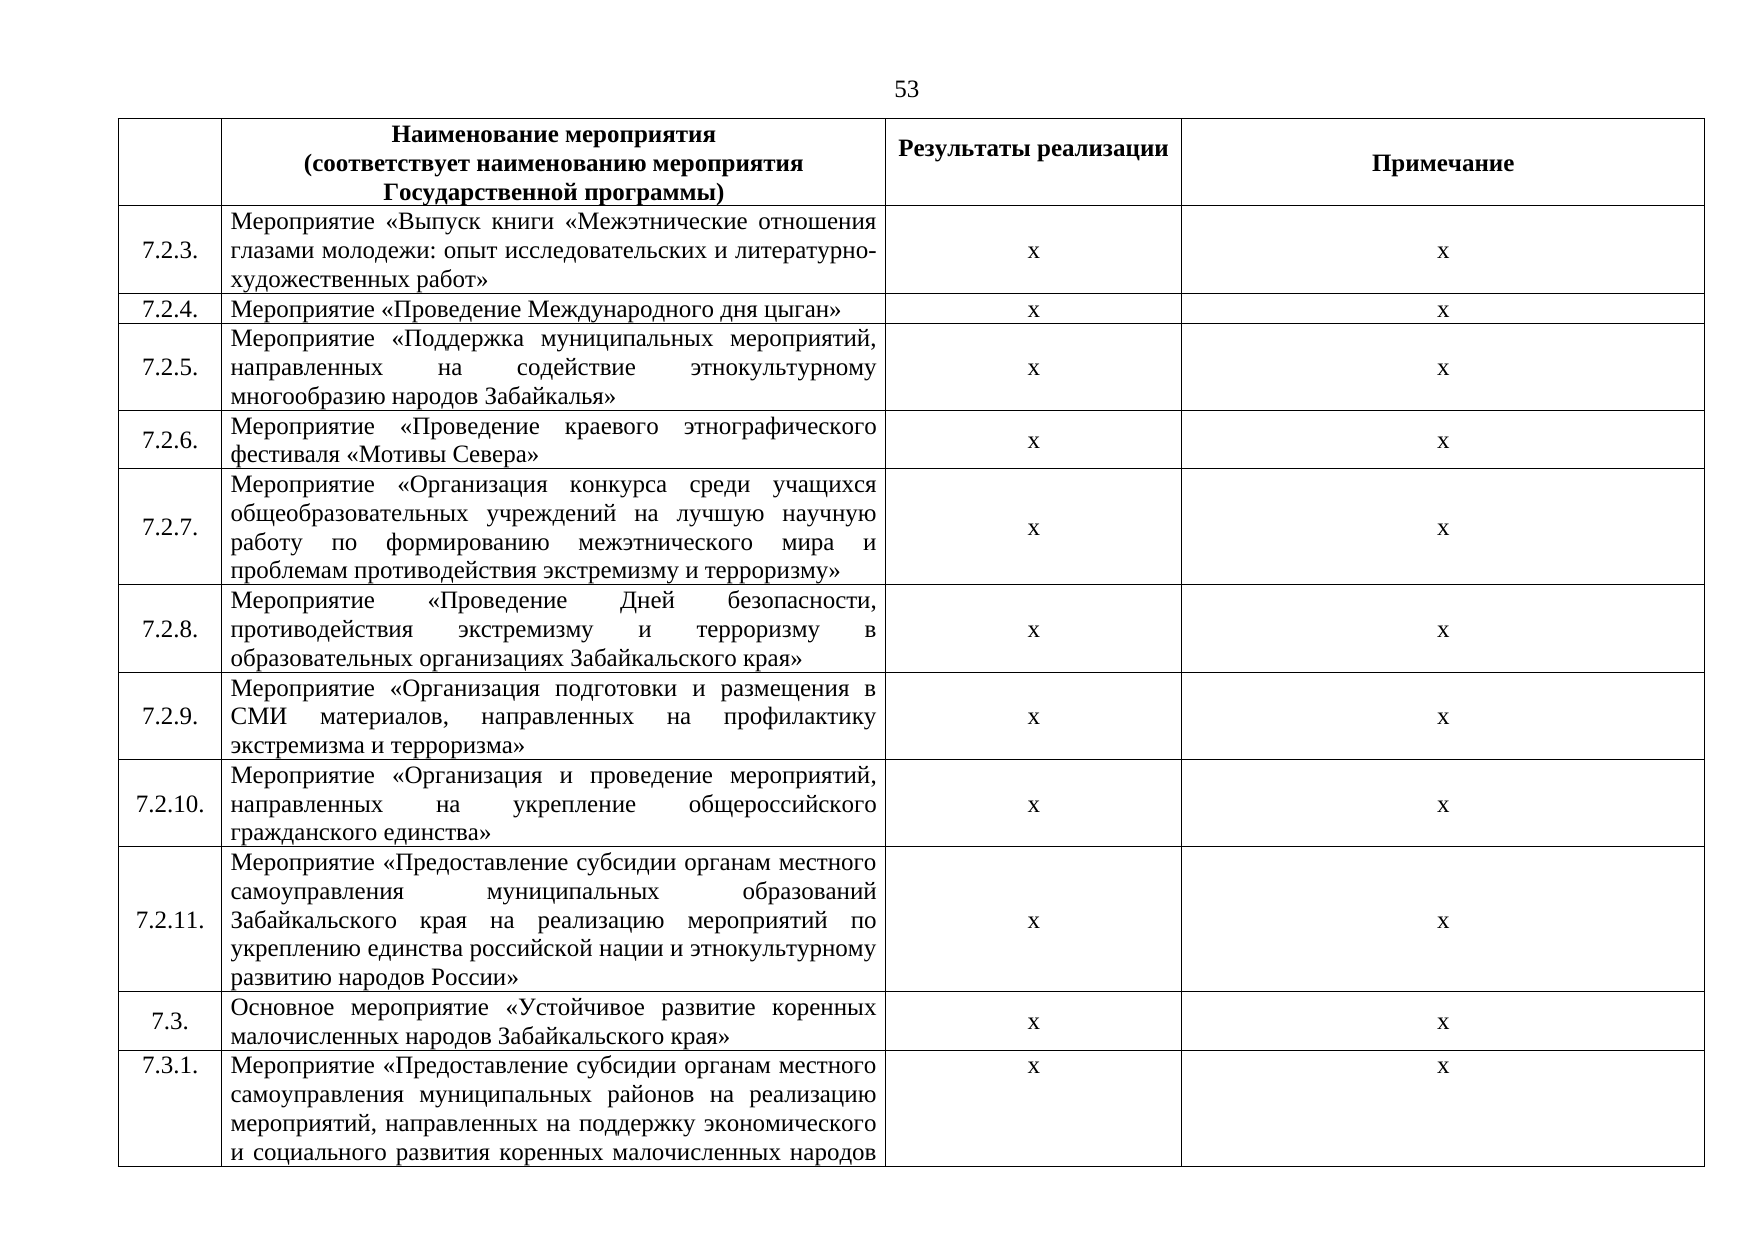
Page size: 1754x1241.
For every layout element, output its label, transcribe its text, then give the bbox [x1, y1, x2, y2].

table_cell Мероприятие «Организация конкурса среди учащихся общеобразовательных учреждений на лучшую научную работу по формированию межэтнического мира и проблемам противодействия экстремизму и терроризму» [222, 469, 885, 584]
table_cell х [886, 324, 1181, 410]
table_cell 7.2.6. [119, 411, 221, 468]
table_cell х [1182, 847, 1704, 991]
table_cell х [886, 469, 1181, 584]
table_cell Мероприятие «Проведение Международного дня цыган» [222, 294, 885, 322]
table_cell Мероприятие «Поддержка муниципальных мероприятий, направленных на содействие этнокультурному многообразию народов Забайкалья» [222, 324, 885, 410]
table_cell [222, 1051, 885, 1166]
table_cell 7.2.8. [119, 585, 221, 672]
table_header Результаты реализации [886, 119, 1181, 205]
table_cell Мероприятие «Проведение краевого этнографического фестиваля «Мотивы Севера» [222, 411, 885, 468]
table_cell Мероприятие «Организация и проведение мероприятий, направленных на укрепление общероссийского гражданского единства» [222, 760, 885, 846]
table_cell Мероприятие «Выпуск книги «Межэтнические отношения глазами молодежи: опыт исследовательских и литературно-художественных работ» [222, 206, 885, 293]
table_header [119, 119, 221, 205]
table_cell х [886, 206, 1181, 293]
table_cell 7.3. [119, 992, 221, 1049]
table_header Наименование мероприятия (соответствует наименованию мероприятия Государственной программы) [222, 119, 885, 205]
table_cell 7.2.9. [119, 673, 221, 759]
table_cell х [886, 294, 1181, 322]
table_cell 7.2.5. [119, 324, 221, 410]
table_cell х [1182, 324, 1704, 410]
table_cell х [886, 760, 1181, 846]
table_cell х [1182, 585, 1704, 672]
table_cell Основное мероприятие «Устойчивое развитие коренных малочисленных народов Забайкальского края» [222, 992, 885, 1049]
table_cell х [1182, 469, 1704, 584]
table_cell х [886, 673, 1181, 759]
table_cell Мероприятие «Предоставление субсидии органам местного самоуправления муниципальных образований Забайкальского края на реализацию мероприятий по укреплению единства российской нации и этнокультурному развитию народов России» [222, 847, 885, 991]
table_cell 7.2.11. [119, 847, 221, 991]
table_cell 7.2.3. [119, 206, 221, 293]
table_cell х [1182, 760, 1704, 846]
table_cell х [1182, 673, 1704, 759]
table_cell х [1182, 206, 1704, 293]
table_cell х [886, 585, 1181, 672]
table_cell 7.2.10. [119, 760, 221, 846]
table_cell х [1182, 411, 1704, 468]
table_cell х [1182, 294, 1704, 322]
table_cell х [886, 1051, 1181, 1166]
table_cell 7.3.1. [119, 1051, 221, 1166]
table_cell х [886, 411, 1181, 468]
table_header Примечание [1182, 119, 1704, 205]
table_cell 7.2.4. [119, 294, 221, 322]
table_cell х [1182, 992, 1704, 1049]
table_cell 7.2.7. [119, 469, 221, 584]
table_cell х [1182, 1051, 1704, 1166]
table_cell х [886, 847, 1181, 991]
table_cell Мероприятие «Организация подготовки и размещения в СМИ материалов, направленных на профилактику экстремизма и терроризма» [222, 673, 885, 759]
table_cell Мероприятие «Проведение Дней безопасности, противодействия экстремизму и терроризму в образовательных организациях Забайкальского края» [222, 585, 885, 672]
table_cell х [886, 992, 1181, 1049]
